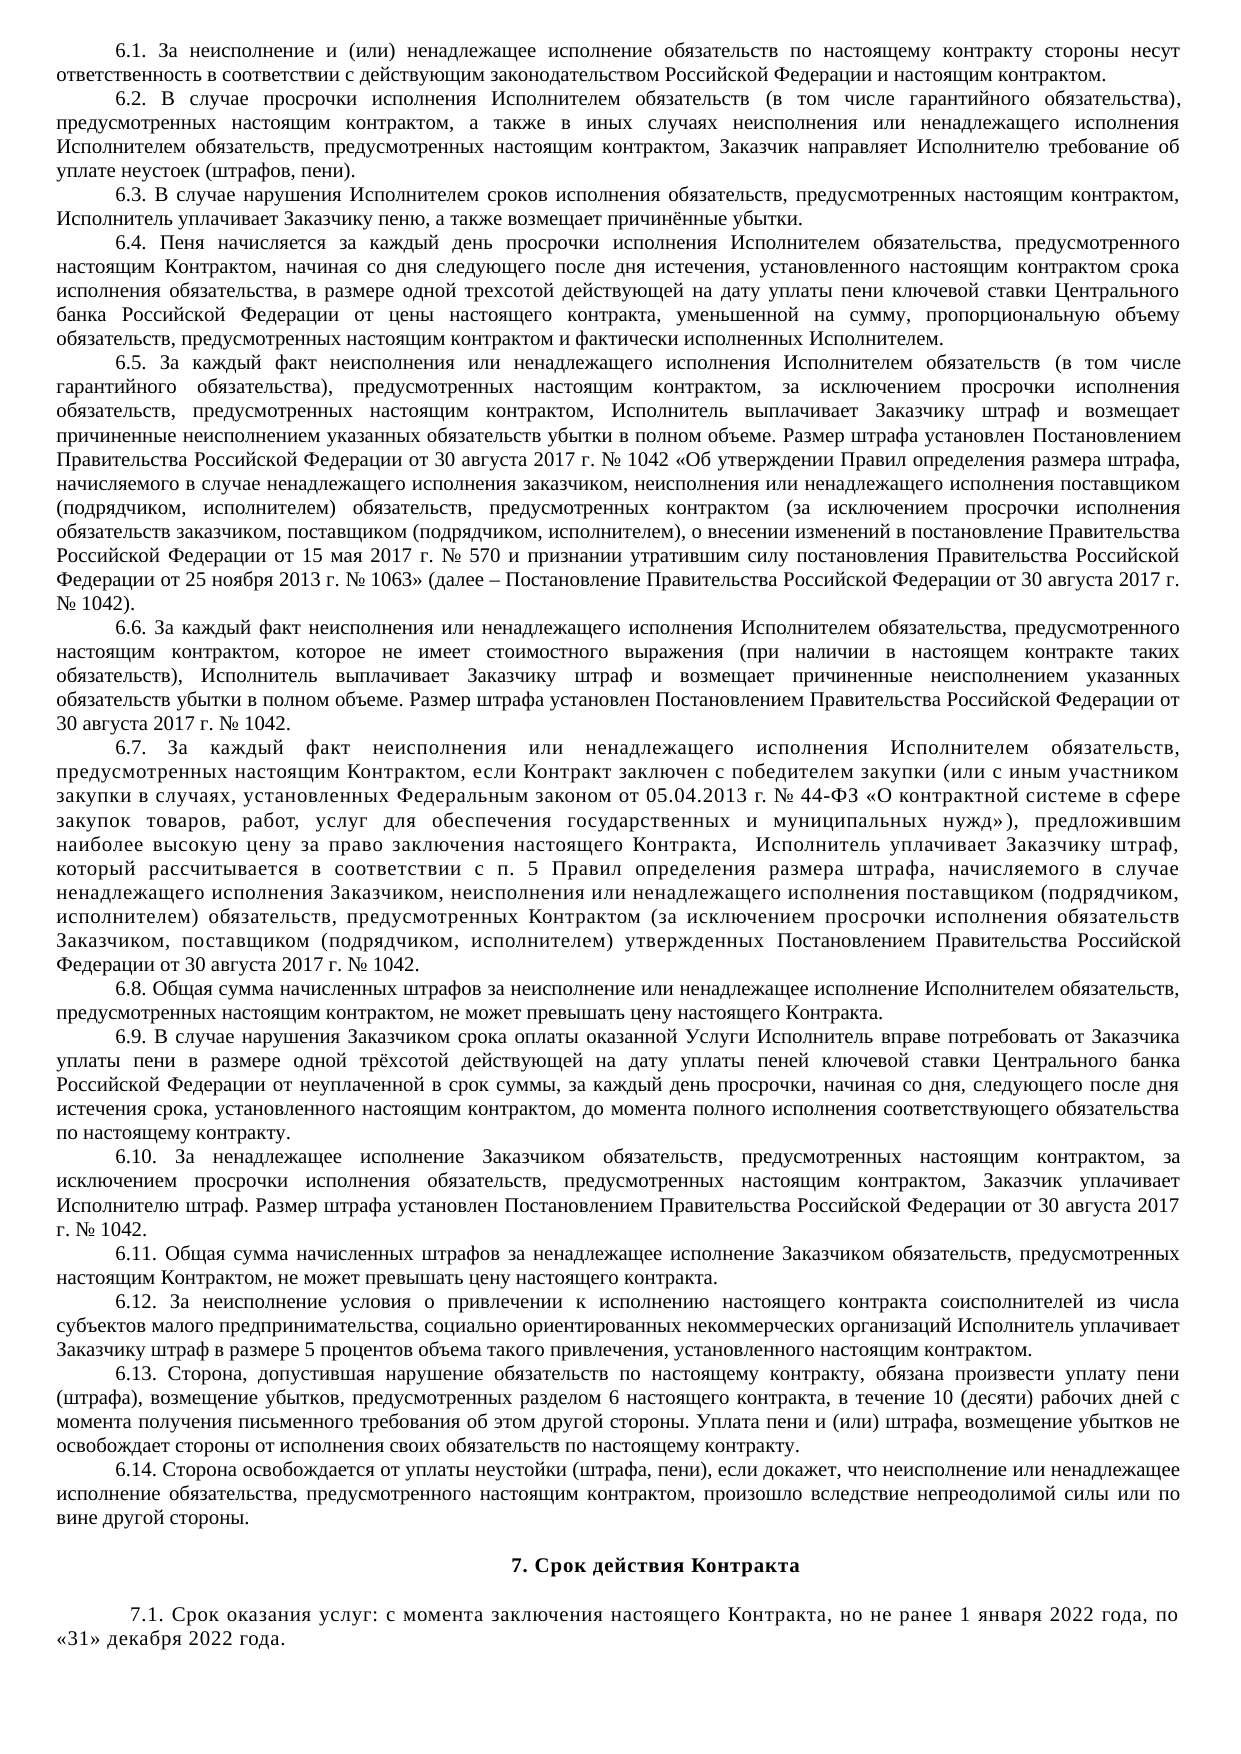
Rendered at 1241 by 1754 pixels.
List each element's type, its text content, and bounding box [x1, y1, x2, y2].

text 6.12. За неисполнение условия о привлечении к исполнению настоящего контракта соисполнителей из числа субъектов малого предпринимательства, социально ориентированных некоммерческих организаций Исполнитель уплачивает Заказчику штраф в размере 5 процентов объема такого привлечения, установленного настоящим контрактом. [56, 1289, 1181, 1361]
text 6.7. За каждый факт неисполнения или ненадлежащего исполнения Исполнителем обязательств, предусмотренных настоящим Контрактом, если Контракт заключен с победителем закупки (или с иным участником закупки в случаях, установленных Федеральным законом от 05.04.2013 г. № 44-ФЗ «О контрактной системе в сфере закупок товаров, работ, услуг для обеспечения государственных и муниципальных нужд»), предложившим наиболее высокую цену за право заключения настоящего Контракта, Исполнитель уплачивает Заказчику штраф, который рассчитывается в соответствии с п. 5 Правил определения размера штрафа, начисляемого в случае ненадлежащего исполнения Заказчиком, неисполнения или ненадлежащего исполнения поставщиком (подрядчиком, исполнителем) обязательств, предусмотренных Контрактом (за исключением просрочки исполнения обязательств Заказчиком, поставщиком (подрядчиком, исполнителем) утвержденных Постановлением Правительства Российской Федерации от 30 августа 2017 г. № 1042. [56, 735, 1181, 976]
text 6.9. В случае нарушения Заказчиком срока оплаты оказанной Услуги Исполнитель вправе потребовать от Заказчика уплаты пени в размере одной трёхсотой действующей на дату уплаты пеней ключевой ставки Центрального банка Российской Федерации от неуплаченной в срок суммы, за каждый день просрочки, начиная со дня, следующего после дня истечения срока, установленного настоящим контрактом, до момента полного исполнения соответствующего обязательства по настоящему контракту. [56, 1024, 1181, 1144]
text 6.8. Общая сумма начисленных штрафов за неисполнение или ненадлежащее исполнение Исполнителем обязательств, предусмотренных настоящим контрактом, не может превышать цену настоящего Контракта. [56, 976, 1181, 1024]
text 6.14. Сторона освобождается от уплаты неустойки (штрафа, пени), если докажет, что неисполнение или ненадлежащее исполнение обязательства, предусмотренного настоящим контрактом, произошло вследствие непреодолимой силы или по вине другой стороны. [56, 1457, 1181, 1529]
text 6.13. Сторона, допустившая нарушение обязательств по настоящему контракту, обязана произвести уплату пени (штрафа), возмещение убытков, предусмотренных разделом 6 настоящего контракта, в течение 10 (десяти) рабочих дней с момента получения письменного требования об этом другой стороны. Уплата пени и (или) штрафа, возмещение убытков не освобождает стороны от исполнения своих обязательств по настоящему контракту. [56, 1361, 1181, 1457]
text 6.3. В случае нарушения Исполнителем сроков исполнения обязательств, предусмотренных настоящим контрактом, Исполнитель уплачивает Заказчику пеню, а также возмещает причинённые убытки. [56, 182, 1181, 230]
text 6.4. Пеня начисляется за каждый день просрочки исполнения Исполнителем обязательства, предусмотренного настоящим Контрактом, начиная со дня следующего после дня истечения, установленного настоящим контрактом срока исполнения обязательства, в размере одной трехсотой действующей на дату уплаты пени ключевой ставки Центрального банка Российской Федерации от цены настоящего контракта, уменьшенной на сумму, пропорциональную объему обязательств, предусмотренных настоящим контрактом и фактически исполненных Исполнителем. [56, 230, 1181, 350]
text 7.1. Срок оказания услуг: с момента заключения настоящего Контракта, но не ранее 1 января 2022 года, по «31» декабря 2022 года. [56, 1602, 1181, 1650]
text 6.6. За каждый факт неисполнения или ненадлежащего исполнения Исполнителем обязательства, предусмотренного настоящим контрактом, которое не имеет стоимостного выражения (при наличии в настоящем контракте таких обязательств), Исполнитель выплачивает Заказчику штраф и возмещает причиненные неисполнением указанных обязательств убытки в полном объеме. Размер штрафа установлен Постановлением Правительства Российской Федерации от 30 августа 2017 г. № 1042. [56, 615, 1181, 735]
text 7. Срок действия Контракта [56, 1553, 1181, 1577]
text 6.2. В случае просрочки исполнения Исполнителем обязательств (в том числе гарантийного обязательства), предусмотренных настоящим контрактом, а также в иных случаях неисполнения или ненадлежащего исполнения Исполнителем обязательств, предусмотренных настоящим контрактом, Заказчик направляет Исполнителю требование об уплате неустоек (штрафов, пени). [56, 86, 1181, 182]
text 6.1. За неисполнение и (или) ненадлежащее исполнение обязательств по настоящему контракту стороны несут ответственность в соответствии с действующим законодательством Российской Федерации и настоящим контрактом. [56, 37, 1181, 86]
text 6.11. Общая сумма начисленных штрафов за ненадлежащее исполнение Заказчиком обязательств, предусмотренных настоящим Контрактом, не может превышать цену настоящего контракта. [56, 1241, 1181, 1289]
text 6.5. За каждый факт неисполнения или ненадлежащего исполнения Исполнителем обязательств (в том числе гарантийного обязательства), предусмотренных настоящим контрактом, за исключением просрочки исполнения обязательств, предусмотренных настоящим контрактом, Исполнитель выплачивает Заказчику штраф и возмещает причиненные неисполнением указанных обязательств убытки в полном объеме. Размер штрафа установлен Постановлением Правительства Российской Федерации от 30 августа 2017 г. № 1042 «Об утверждении Правил определения размера штрафа, начисляемого в случае ненадлежащего исполнения заказчиком, неисполнения или ненадлежащего исполнения поставщиком (подрядчиком, исполнителем) обязательств, предусмотренных контрактом (за исключением просрочки исполнения обязательств заказчиком, поставщиком (подрядчиком, исполнителем), о внесении изменений в постановление Правительства Российской Федерации от 15 мая 2017 г. № 570 и признании утратившим силу постановления Правительства Российской Федерации от 25 ноября 2013 г. № 1063» (далее – Постановление Правительства Российской Федерации от 30 августа 2017 г. № 1042). [56, 350, 1181, 615]
text 6.10. За ненадлежащее исполнение Заказчиком обязательств, предусмотренных настоящим контрактом, за исключением просрочки исполнения обязательств, предусмотренных настоящим контрактом, Заказчик уплачивает Исполнителю штраф. Размер штрафа установлен Постановлением Правительства Российской Федерации от 30 августа 2017 г. № 1042. [56, 1144, 1181, 1241]
